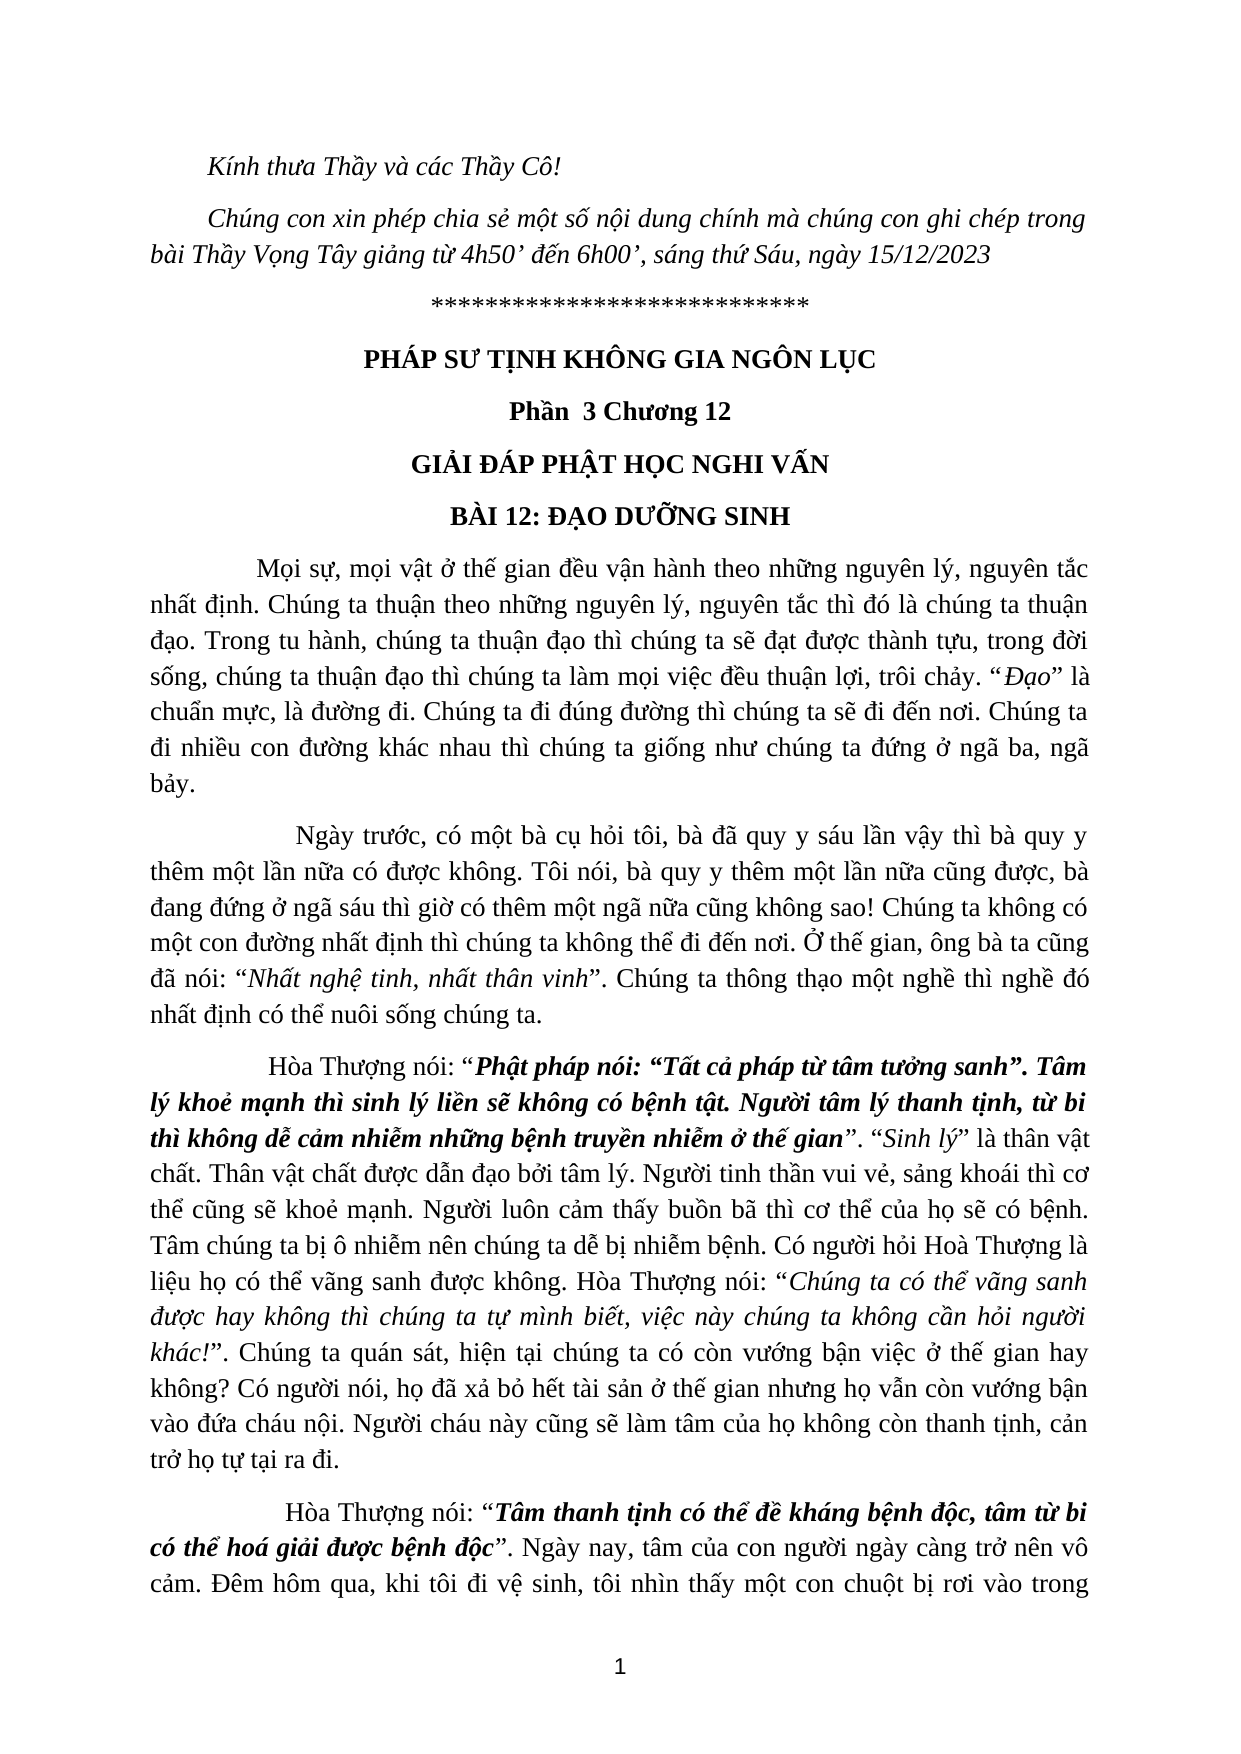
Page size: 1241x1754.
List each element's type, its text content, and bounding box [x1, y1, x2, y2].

text Ngày trước, có một bà cụ hỏi tôi, bà đã quy y sáu lần vậy thì bà quy y thêm một lần nữa có được không. Tôi nói, bà quy y thêm một lần nữa cũng được, bà đang đứng ở ngã sáu thì giờ có thêm một ngã nữa cũng không sao! Chúng ta không có một con đường nhất định thì chúng ta không thể đi đến nơi. Ở thế gian, ông bà ta cũng đã nói: “Nhất nghệ tinh, nhất thân vinh”. Chúng ta thông thạo một nghề thì nghề đó nhất định có thể nuôi sống chúng ta. [150, 819, 1090, 1029]
text Mọi sự, mọi vật ở thế gian đều vận hành theo những nguyên lý, nguyên tắc nhất định. Chúng ta thuận theo những nguyên lý, nguyên tắc thì đó là chúng ta thuận đạo. Trong tu hành, chúng ta thuận đạo thì chúng ta sẽ đạt được thành tựu, trong đời sống, chúng ta thuận đạo thì chúng ta làm mọi việc đều thuận lợi, trôi chảy. “Đạo” là chuẩn mực, là đường đi. Chúng ta đi đúng đường thì chúng ta sẽ đi đến nơi. Chúng ta đi nhiều con đường khác nhau thì chúng ta giống như chúng ta đứng ở ngã ba, ngã bảy. [150, 552, 1090, 798]
text Hòa Thượng nói: “Phật pháp nói: “Tất cả pháp từ tâm tưởng sanh”. Tâm lý khoẻ mạnh thì sinh lý liền sẽ không có bệnh tật. Người tâm lý thanh tịnh, từ bi thì không dễ cảm nhiễm những bệnh truyền nhiễm ở thế gian”. “Sinh lý” là thân vật chất. Thân vật chất được dẫn đạo bởi tâm lý. Người tinh thần vui vẻ, sảng khoái thì cơ thể cũng sẽ khoẻ mạnh. Người luôn cảm thấy buồn bã thì cơ thể của họ sẽ có bệnh. Tâm chúng ta bị ô nhiễm nên chúng ta dễ bị nhiễm bệnh. Có người hỏi Hoà Thượng là liệu họ có thể vãng sanh được không. Hòa Thượng nói: “Chúng ta có thể vãng sanh được hay không thì chúng ta tự mình biết, việc này chúng ta không cần hỏi người khác!”. Chúng ta quán sát, hiện tại chúng ta có còn vướng bận việc ở thế gian hay không? Có người nói, họ đã xả bỏ hết tài sản ở thế gian nhưng họ vẫn còn vướng bận vào đứa cháu nội. Người cháu này cũng sẽ làm tâm của họ không còn thanh tịnh, cản trở họ tự tại ra đi. [150, 1050, 1090, 1474]
text GIẢI ĐÁP PHẬT HỌC NGHI VẤN [150, 448, 1090, 479]
text Kính thưa Thầy và các Thầy Cô! [150, 150, 1090, 181]
text Phần 3 Chương 12 [150, 395, 1090, 426]
text PHÁP SƯ TỊNH KHÔNG GIA NGÔN LỤC [150, 343, 1090, 374]
text **************************** [150, 291, 1090, 322]
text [150, 1496, 1090, 1598]
text BÀI 12: ĐẠO DƯỠNG SINH [150, 500, 1090, 531]
text Chúng con xin phép chia sẻ một số nội dung chính mà chúng con ghi chép trong bài Thầy Vọng Tây giảng từ 4h50’ đến 6h00’, sáng thứ Sáu, ngày 15/12/2023 [150, 202, 1090, 269]
